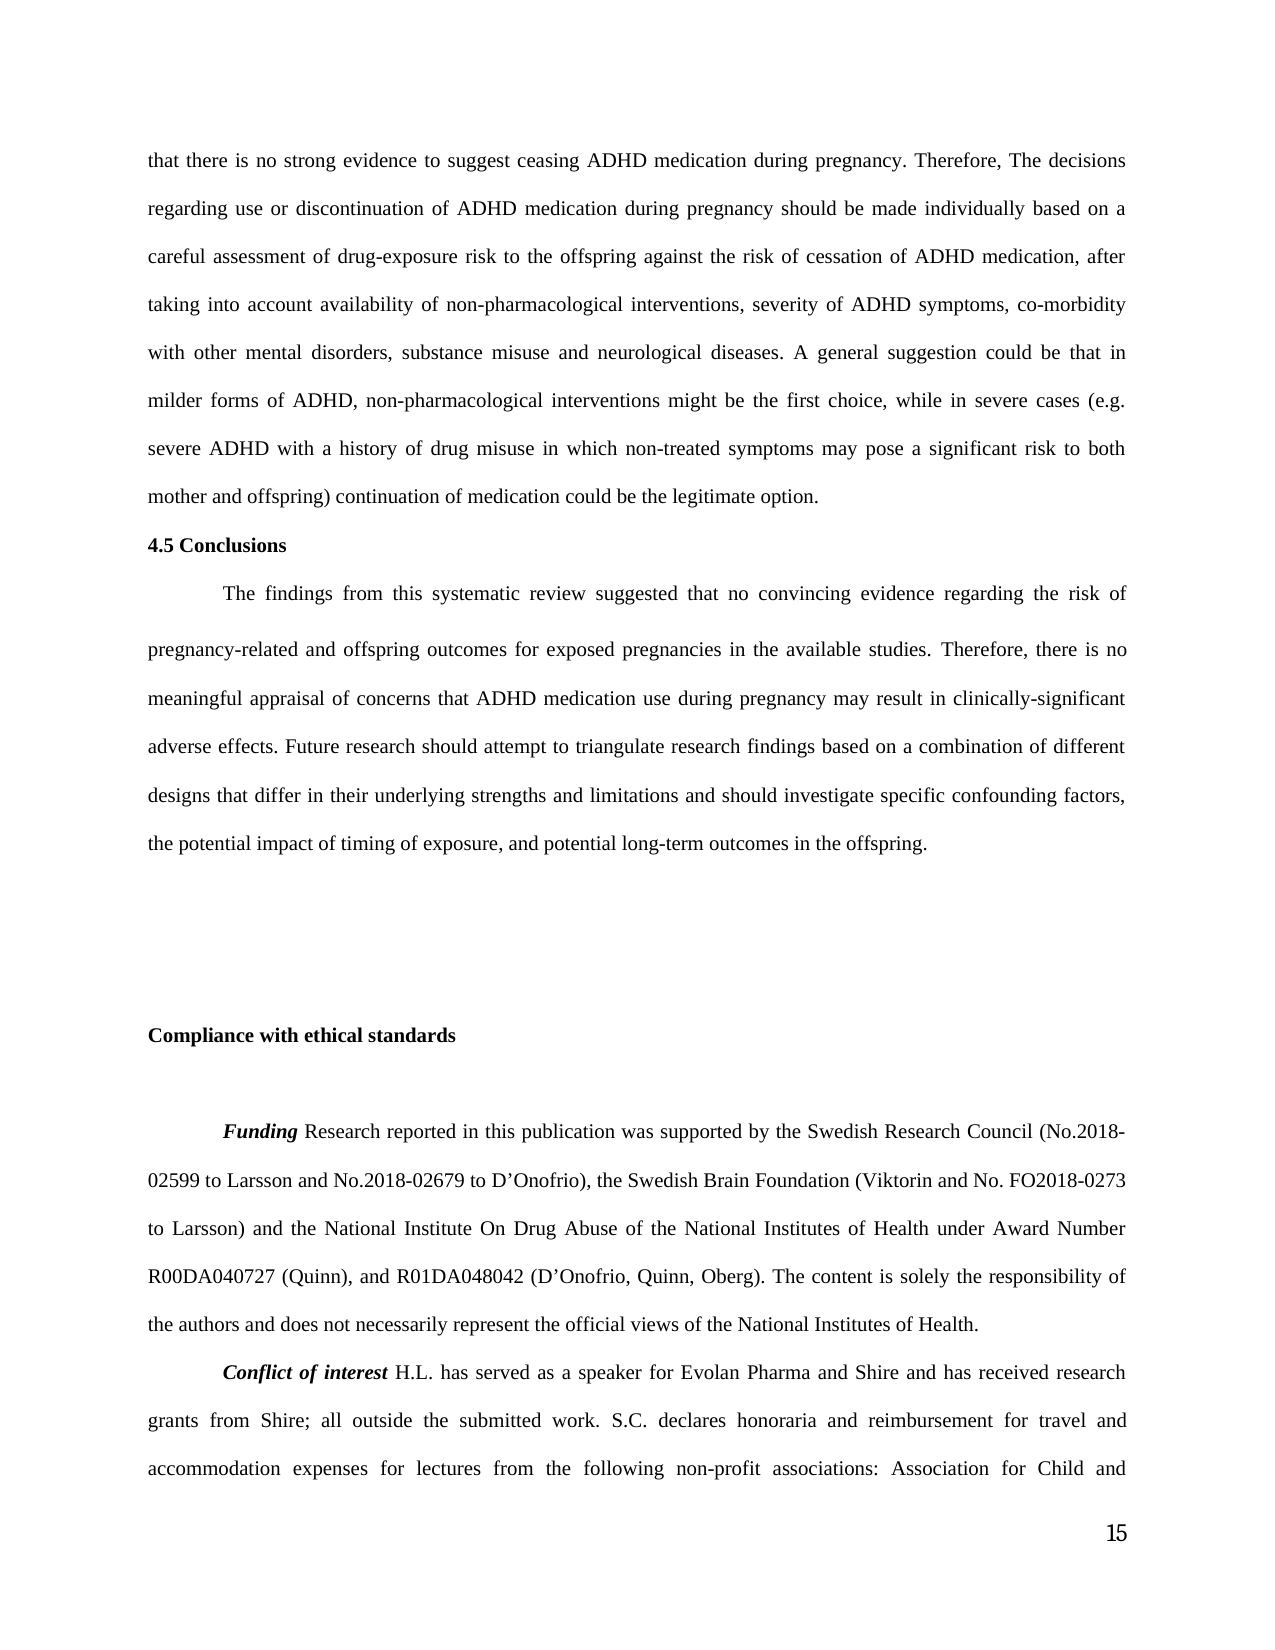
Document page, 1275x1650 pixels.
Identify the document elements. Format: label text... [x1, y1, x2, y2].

text Compliance with ethical standards [148, 1023, 1127, 1047]
text 4.5 Conclusions [148, 533, 1127, 557]
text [148, 1360, 1127, 1480]
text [148, 148, 1127, 508]
text Funding Research reported in this publication was supported by the Swedish Research Council (No.2018-02599 to Larsson and No.2018-02679 to D’Onofrio), the Swedish Brain Foundation (Viktorin and No. FO2018-0273 to Larsson) and the National Institute On Drug Abuse of the National Institutes of Health under Award Number R00DA040727 (Quinn), and R01DA048042 (D’Onofrio, Quinn, Oberg). The content is solely the responsibility of the authors and does not necessarily represent the official views of the National Institutes of Health. [148, 1119, 1127, 1336]
text The findings from this systematic review suggested that no convincing evidence regarding the risk of pregnancy-related and offspring outcomes for exposed pregnancies in the available studies. Therefore, there is no meaningful appraisal of concerns that ADHD medication use during pregnancy may result in clinically-significant adverse effects. Future research should attempt to triangulate research findings based on a combination of different designs that differ in their underlying strengths and limitations and should investigate specific confounding factors, the potential impact of timing of exposure, and potential long-term outcomes in the offspring. [148, 581, 1127, 855]
